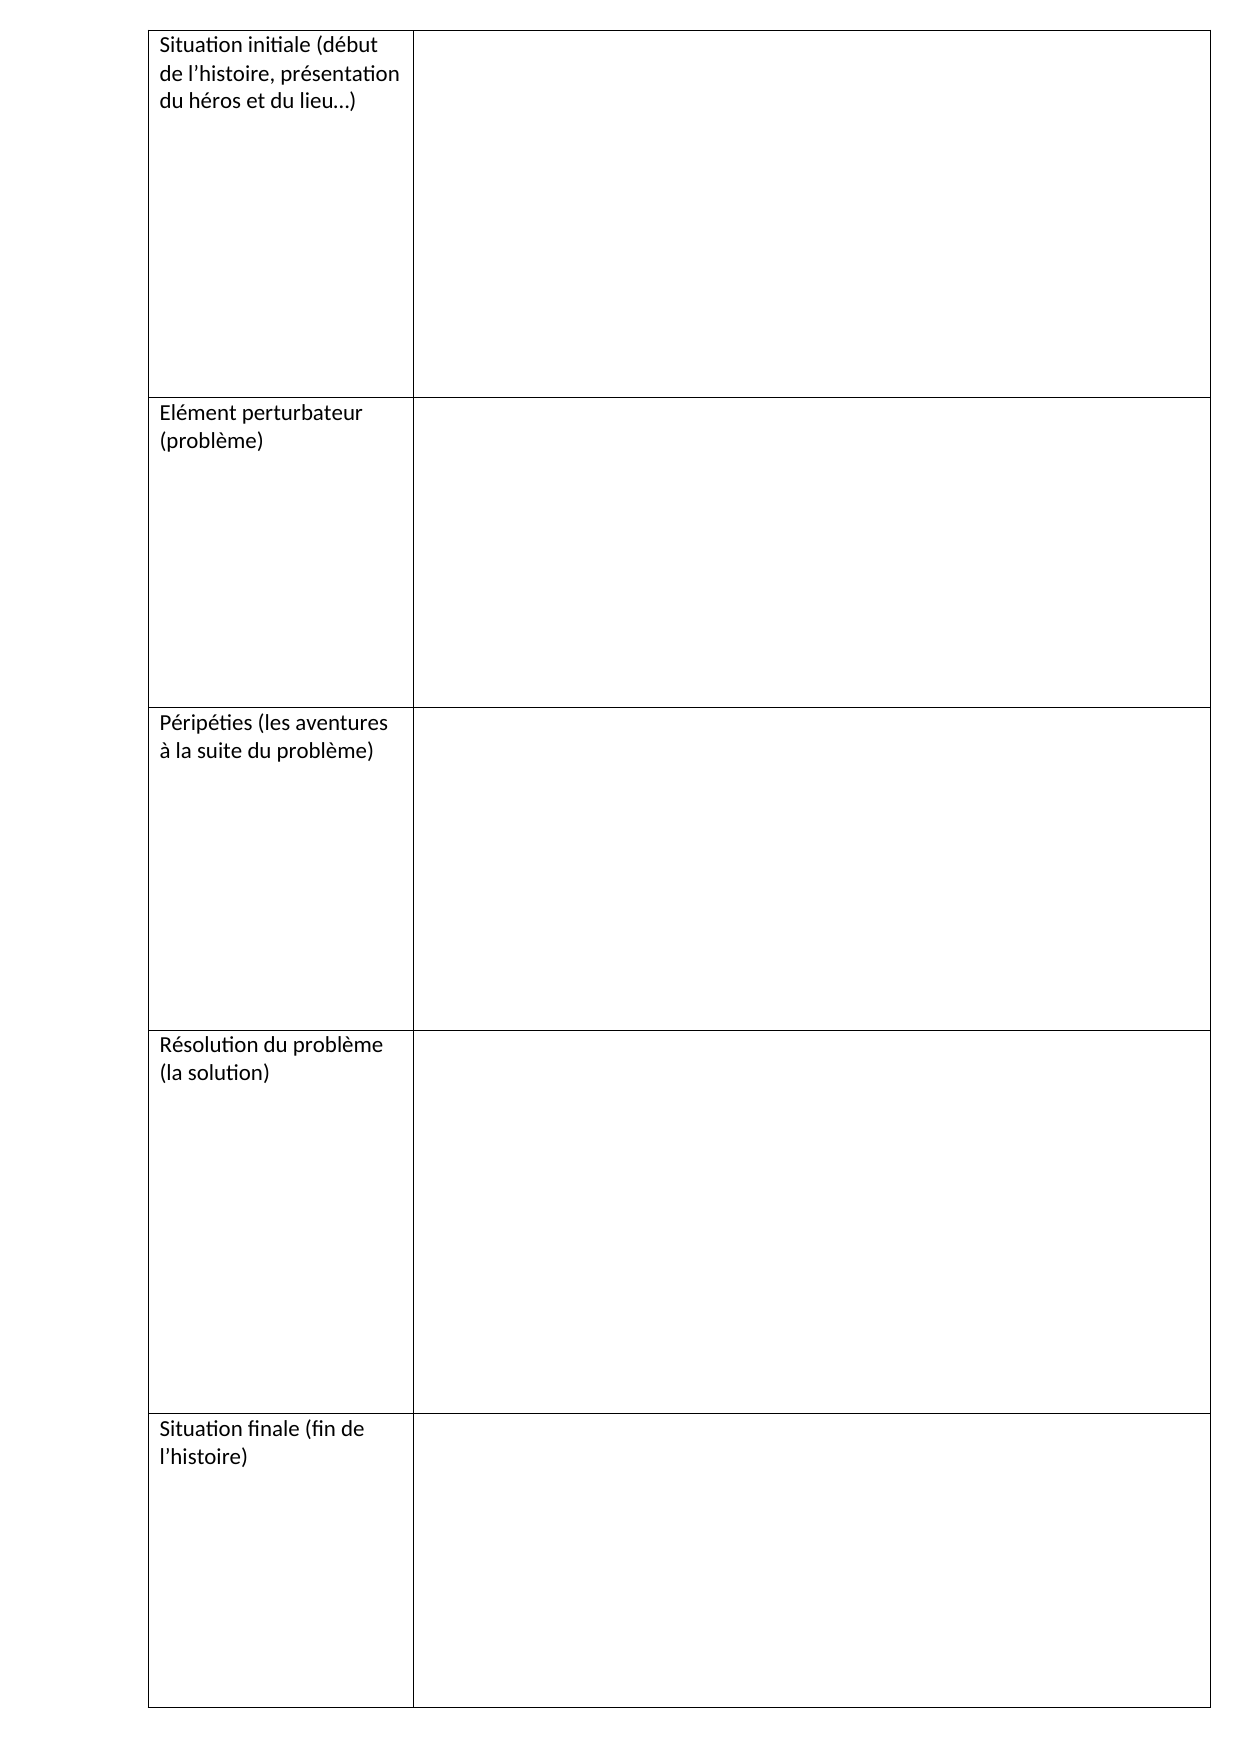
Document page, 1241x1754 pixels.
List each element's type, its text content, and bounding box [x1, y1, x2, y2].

table_cell [414, 398, 1210, 707]
table_cell Situation finale (fin de l’histoire) [149, 1414, 413, 1707]
table_cell Elément perturbateur (problème) [149, 398, 413, 707]
table_cell Résolution du problème (la solution) [149, 1031, 413, 1413]
table_header [414, 31, 1210, 397]
table_header Situation initiale (début de l’histoire, présentation du héros et du lieu…) [149, 31, 413, 397]
table_cell [414, 1414, 1210, 1707]
table_cell [414, 1031, 1210, 1413]
table_cell [414, 708, 1210, 1029]
table_cell Péripéties (les aventures à la suite du problème) [149, 708, 413, 1029]
